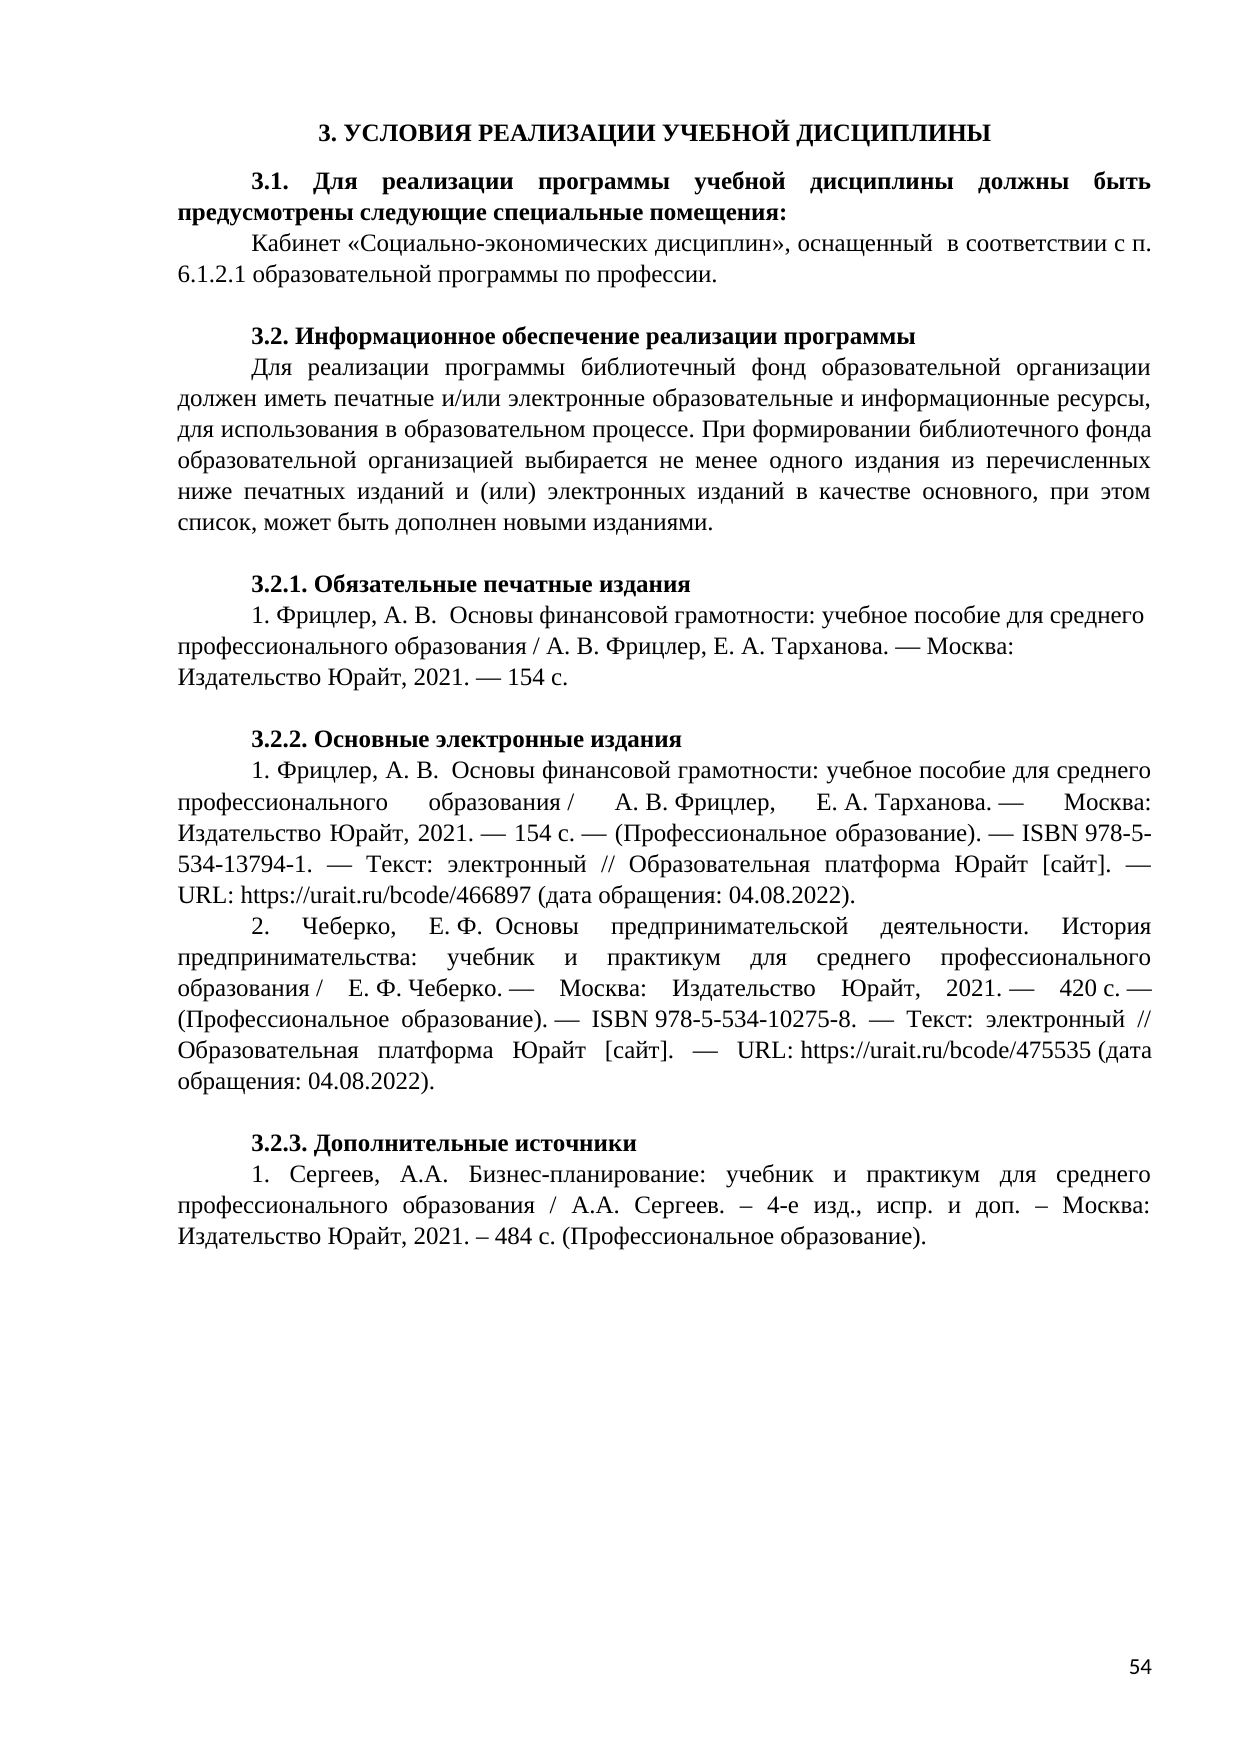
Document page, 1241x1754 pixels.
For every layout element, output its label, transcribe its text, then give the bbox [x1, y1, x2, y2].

text 3.2. Информационное обеспечение реализации программы [177, 321, 1152, 350]
text 3.1. Для реализации программы учебной дисциплины должны быть предусмотрены следующие специальные помещения: [177, 166, 1152, 226]
text 2. Чеберко, Е. Ф. Основы предпринимательской деятельности. История предпринимательства: учебник и практикум для среднего профессионального образования / Е. Ф. Чеберко. — Москва: Издательство Юрайт, 2021. — 420 с. — (Профессиональное образование). — ISBN 978-5-534-10275-8. — Текст: электронный // Образовательная платформа Юрайт [сайт]. — URL: https://urait.ru/bcode/475535 (дата обращения: 04.08.2022). [177, 911, 1152, 1095]
text Кабинет «Социально-экономических дисциплин», оснащенный в соответствии с п. 6.1.2.1 образовательной программы по профессии. [177, 228, 1152, 288]
text 3.2.3. Дополнительные источники [177, 1128, 1152, 1157]
text 1. Фрицлер, А. В. Основы финансовой грамотности: учебное пособие для среднего профессионального образования / А. В. Фрицлер, Е. А. Тарханова. — Москва: Издательство Юрайт, 2021. — 154 с. — (Профессиональное образование). — ISBN 978-5-534-13794-1. — Текст: электронный // Образовательная платформа Юрайт [сайт]. — URL: https://urait.ru/bcode/466897 (дата обращения: 04.08.2022). [177, 756, 1152, 908]
text Для реализации программы библиотечный фонд образовательной организации должен иметь печатные и/или электронные образовательные и информационные ресурсы, для использования в образовательном процессе. При формировании библиотечного фонда образовательной организацией выбирается не менее одного издания из перечисленных ниже печатных изданий и (или) электронных изданий в качестве основного, при этом список, может быть дополнен новыми изданиями. [177, 352, 1152, 536]
text 3.2.2. Основные электронные издания [177, 724, 1152, 753]
text 3.2.1. Обязательные печатные издания [177, 569, 1152, 598]
text 3. УСЛОВИЯ РЕАЛИЗАЦИИ УЧЕБНОЙ ДИСЦИПЛИНЫ [318, 118, 1152, 147]
text 1. Фрицлер, А. В. Основы финансовой грамотности: учебное пособие для среднего профессионального образования / А. В. Фрицлер, Е. А. Тарханова. — Москва: Издательство Юрайт, 2021. — 154 с. [177, 600, 1152, 691]
text 1. Сергеев, А.А. Бизнес-планирование: учебник и практикум для среднего профессионального образования / А.А. Сергеев. – 4-е изд., испр. и доп. – Москва: Издательство Юрайт, 2021. – 484 с. (Профессиональное образование). [177, 1159, 1152, 1250]
